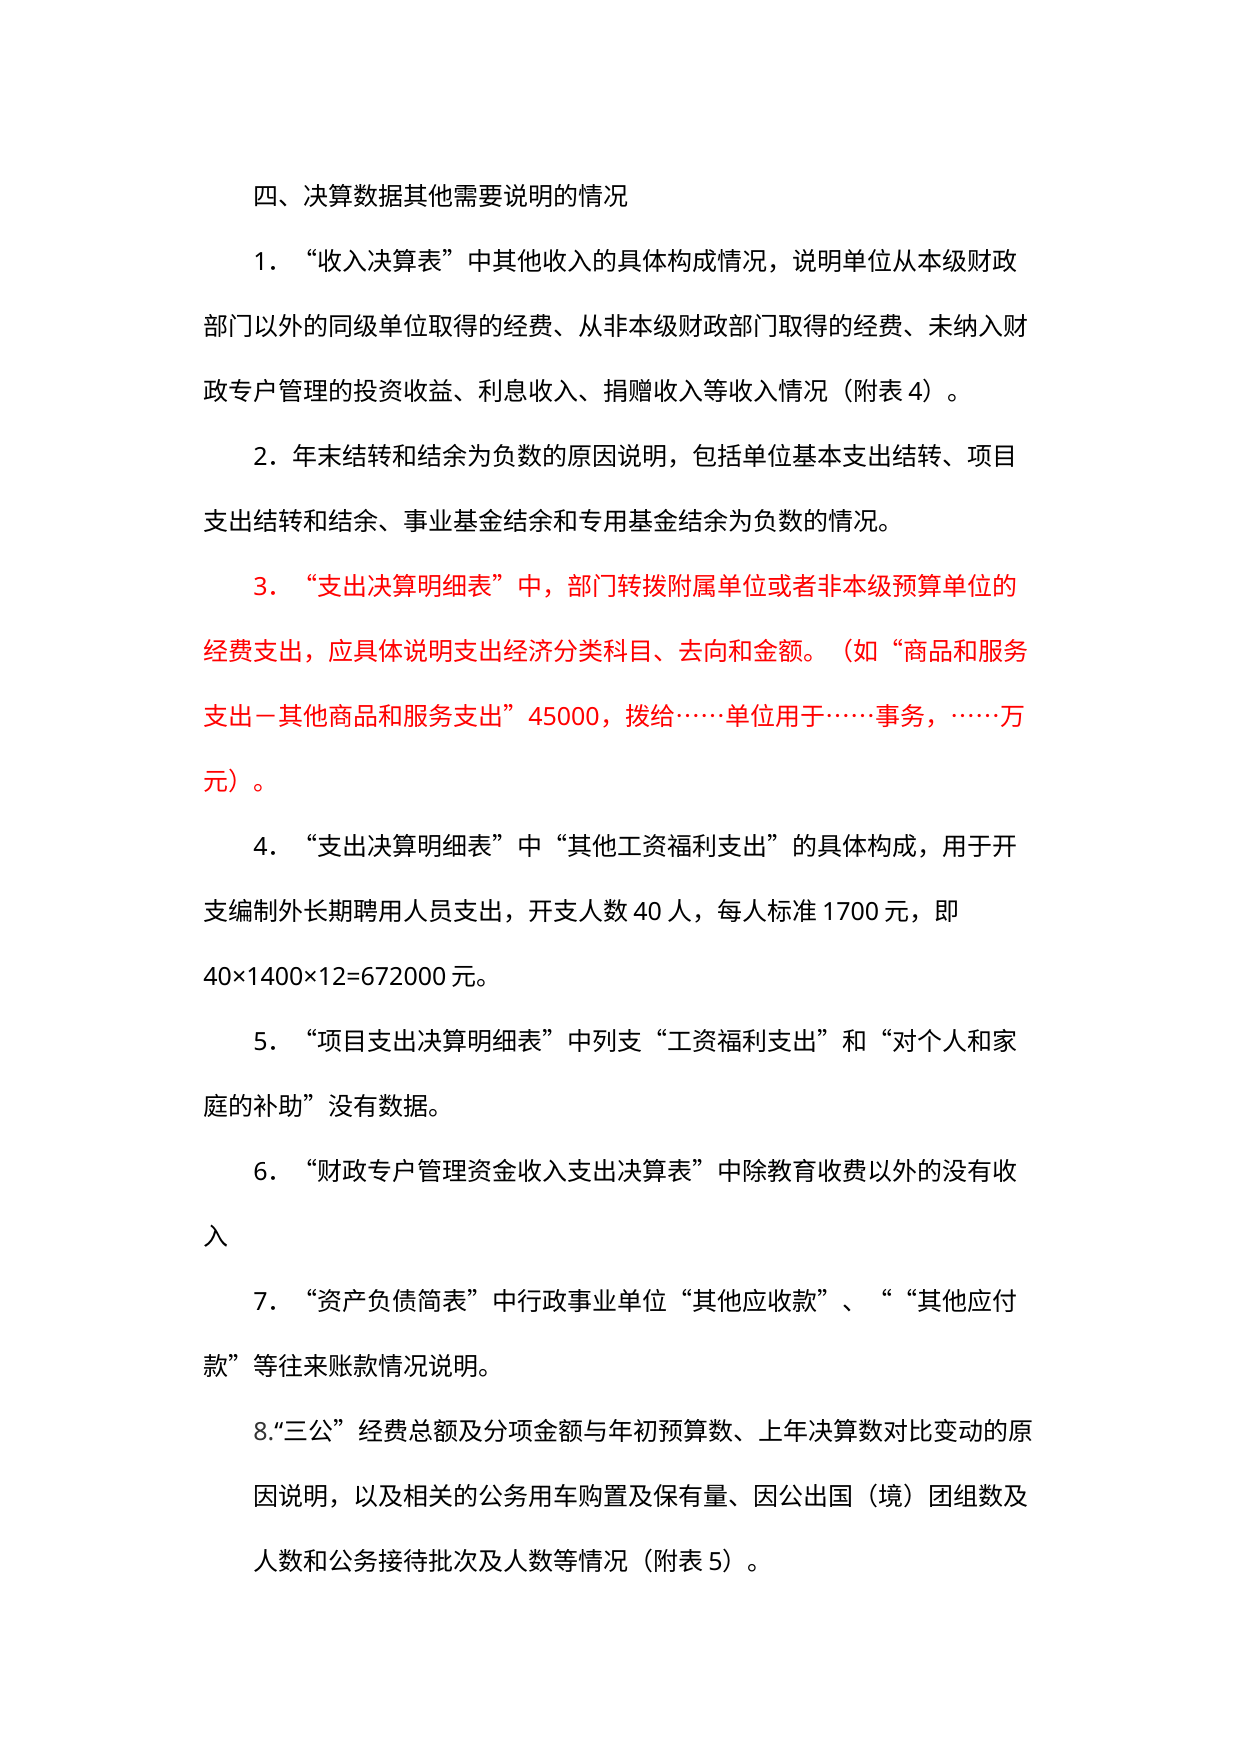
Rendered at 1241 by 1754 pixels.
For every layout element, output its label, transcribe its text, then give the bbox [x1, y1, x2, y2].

text 5．“项目支出决算明细表”中列支“工资福利支出”和“对个人和家庭的补助”没有数据。 [203, 1007, 1037, 1137]
text 2．年末结转和结余为负数的原因说明，包括单位基本支出结转、项目支出结转和结余、事业基金结余和专用基金结余为负数的情况。 [203, 422, 1037, 552]
text 四、决算数据其他需要说明的情况 [203, 162, 1037, 227]
text 4．“支出决算明细表”中“其他工资福利支出”的具体构成，用于开支编制外长期聘用人员支出，开支人数40人，每人标准1700元，即40×1400×12=672000元。 [203, 812, 1037, 1007]
text 3．“支出决算明细表”中，部门转拨附属单位或者非本级预算单位的经费支出，应具体说明支出经济分类科目、去向和金额。（如“商品和服务支出－其他商品和服务支出”45000，拨给……单位用于……事务，……万元）。 [203, 552, 1037, 812]
text 1．“收入决算表”中其他收入的具体构成情况，说明单位从本级财政部门以外的同级单位取得的经费、从非本级财政部门取得的经费、未纳入财政专户管理的投资收益、利息收入、捐赠收入等收入情况（附表4）。 [203, 227, 1037, 422]
text 6．“财政专户管理资金收入支出决算表”中除教育收费以外的没有收入 [203, 1137, 1037, 1267]
text 8.“三公”经费总额及分项金额与年初预算数、上年决算数对比变动的原因说明，以及相关的公务用车购置及保有量、因公出国（境）团组数及人数和公务接待批次及人数等情况（附表5）。 [253, 1397, 1037, 1592]
text 7．“资产负债简表”中行政事业单位“其他应收款”、““其他应付款”等往来账款情况说明。 [203, 1267, 1037, 1397]
